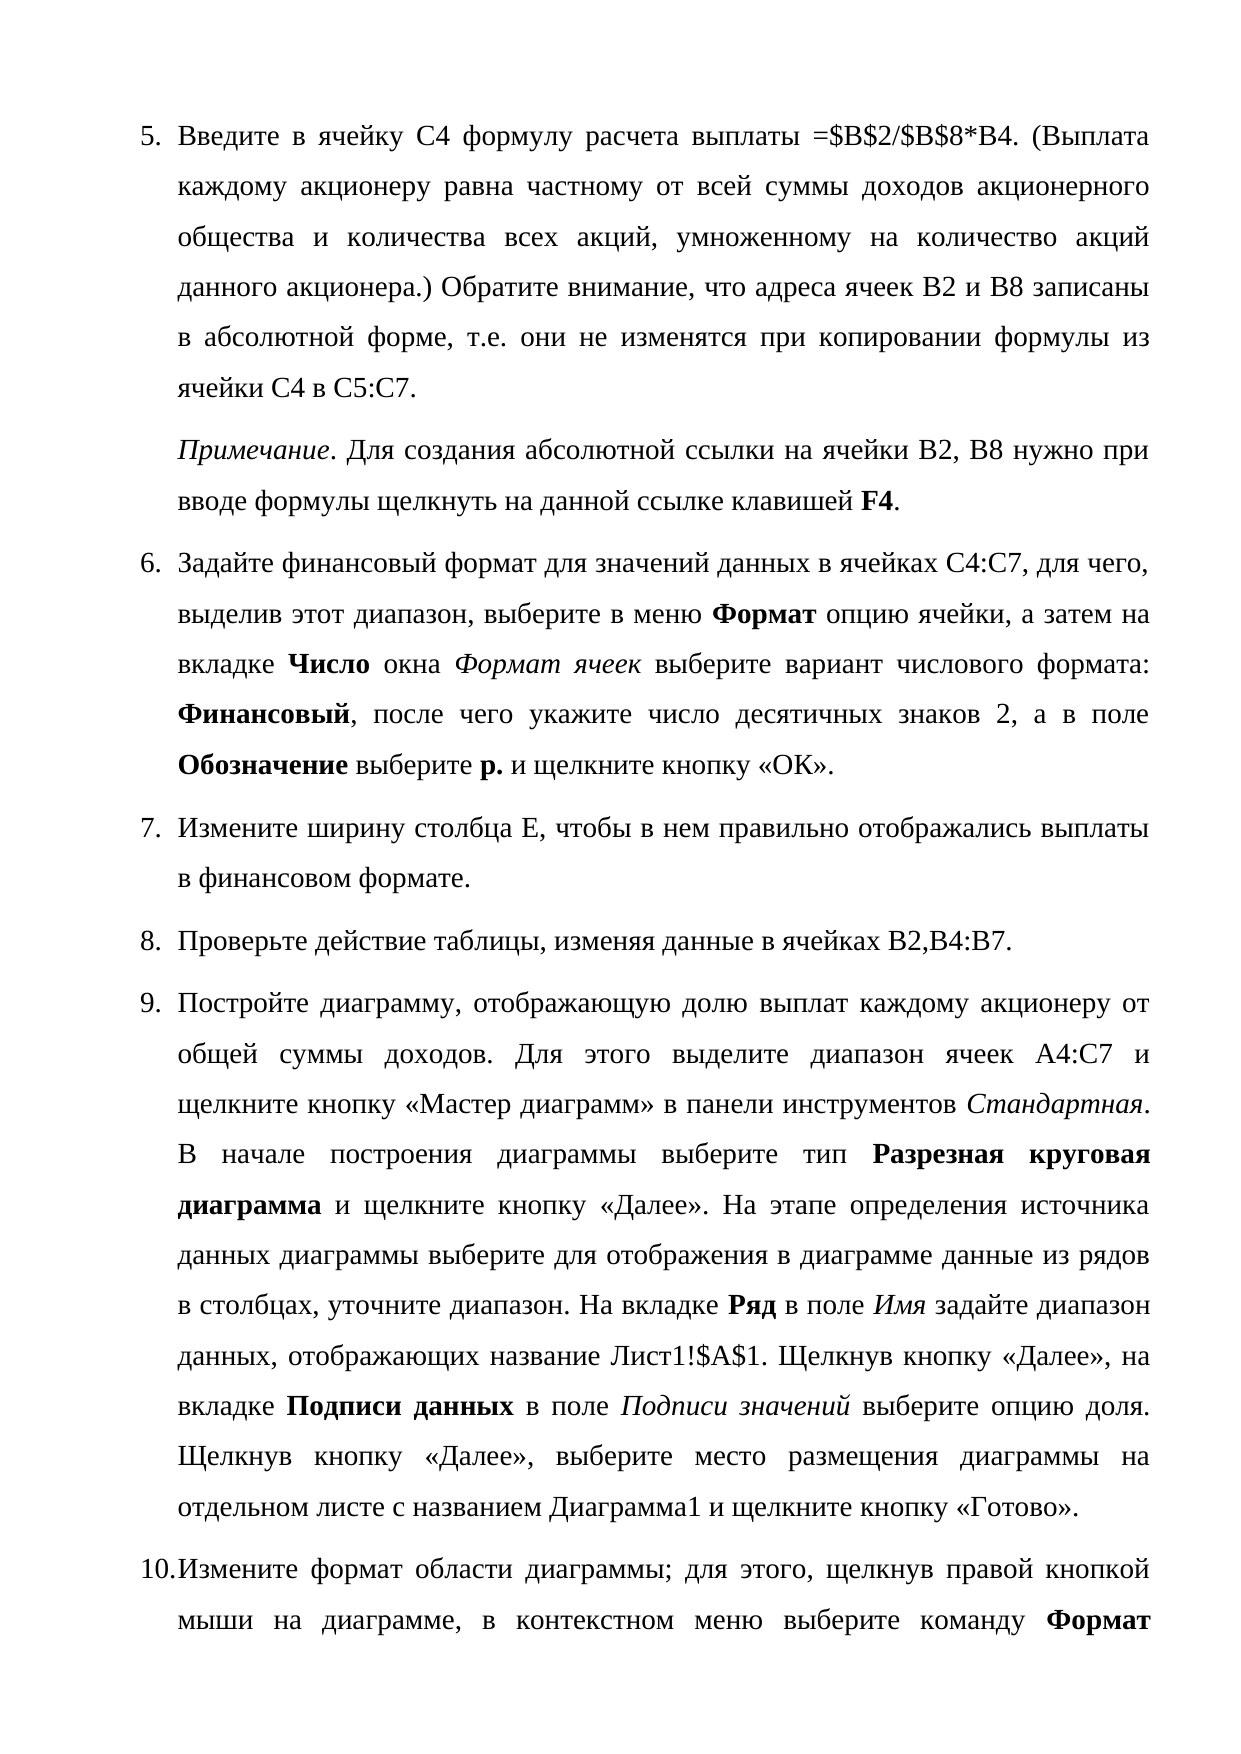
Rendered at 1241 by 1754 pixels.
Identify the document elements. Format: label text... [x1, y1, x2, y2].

list Задайте финансовый формат для значений данных в ячейках С4:С7, для чего, выделив этот диапазон, выберите в меню Формат опцию ячейки, а затем на вкладке Число окна Формат ячеек выберите вариант числового формата: Финансовый, после чего укажите число десятичных знаков 2, а в поле Обозначение выберите р. и щелкните кнопку «ОК». [140, 546, 1151, 780]
list Проверьте действие таблицы, изменяя данные в ячейках В2,В4:В7. [140, 923, 1151, 956]
list Измените ширину столбца Е, чтобы в нем правильно отображались выплаты в финансовом формате. [140, 810, 1151, 893]
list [140, 1552, 1151, 1635]
text Примечание. Для создания абсолютной ссылки на ячейки В2, В8 нужно при вводе формулы щелкнуть на данной ссылке клавишей F4. [177, 432, 1151, 516]
list Введите в ячейку С4 формулу расчета выплаты =$В$2/$В$8*В4. (Выплата каждому акционеру равна частному от всей суммы доходов акционерного общества и количества всех акций, умноженному на количество акций данного акционера.) Обратите внимание, что адреса ячеек В2 и В8 записаны в абсолютной форме, т.е. они не изменятся при копировании формулы из ячейки С4 в С5:С7. [140, 118, 1151, 403]
list Постройте диаграмму, отображающую долю выплат каждому акционеру от общей суммы доходов. Для этого выделите диапазон ячеек А4:С7 и щелкните кнопку «Мастер диаграмм» в панели инструментов Стандартная. В начале построения диаграммы выберите тип Разрезная круговая диаграмма и щелкните кнопку «Далее». На этапе определения источника данных диаграммы выберите для отображения в диаграмме данные из рядов в столбцах, уточните диапазон. На вкладке Ряд в поле Имя задайте диапазон данных, отображающих название Лист1!$А$1. Щелкнув кнопку «Далее», на вкладке Подписи данных в поле Подписи значений выберите опцию доля. Щелкнув кнопку «Далее», выберите место размещения диаграммы на отдельном листе с названием Диаграмма1 и щелкните кнопку «Готово». [140, 986, 1151, 1522]
